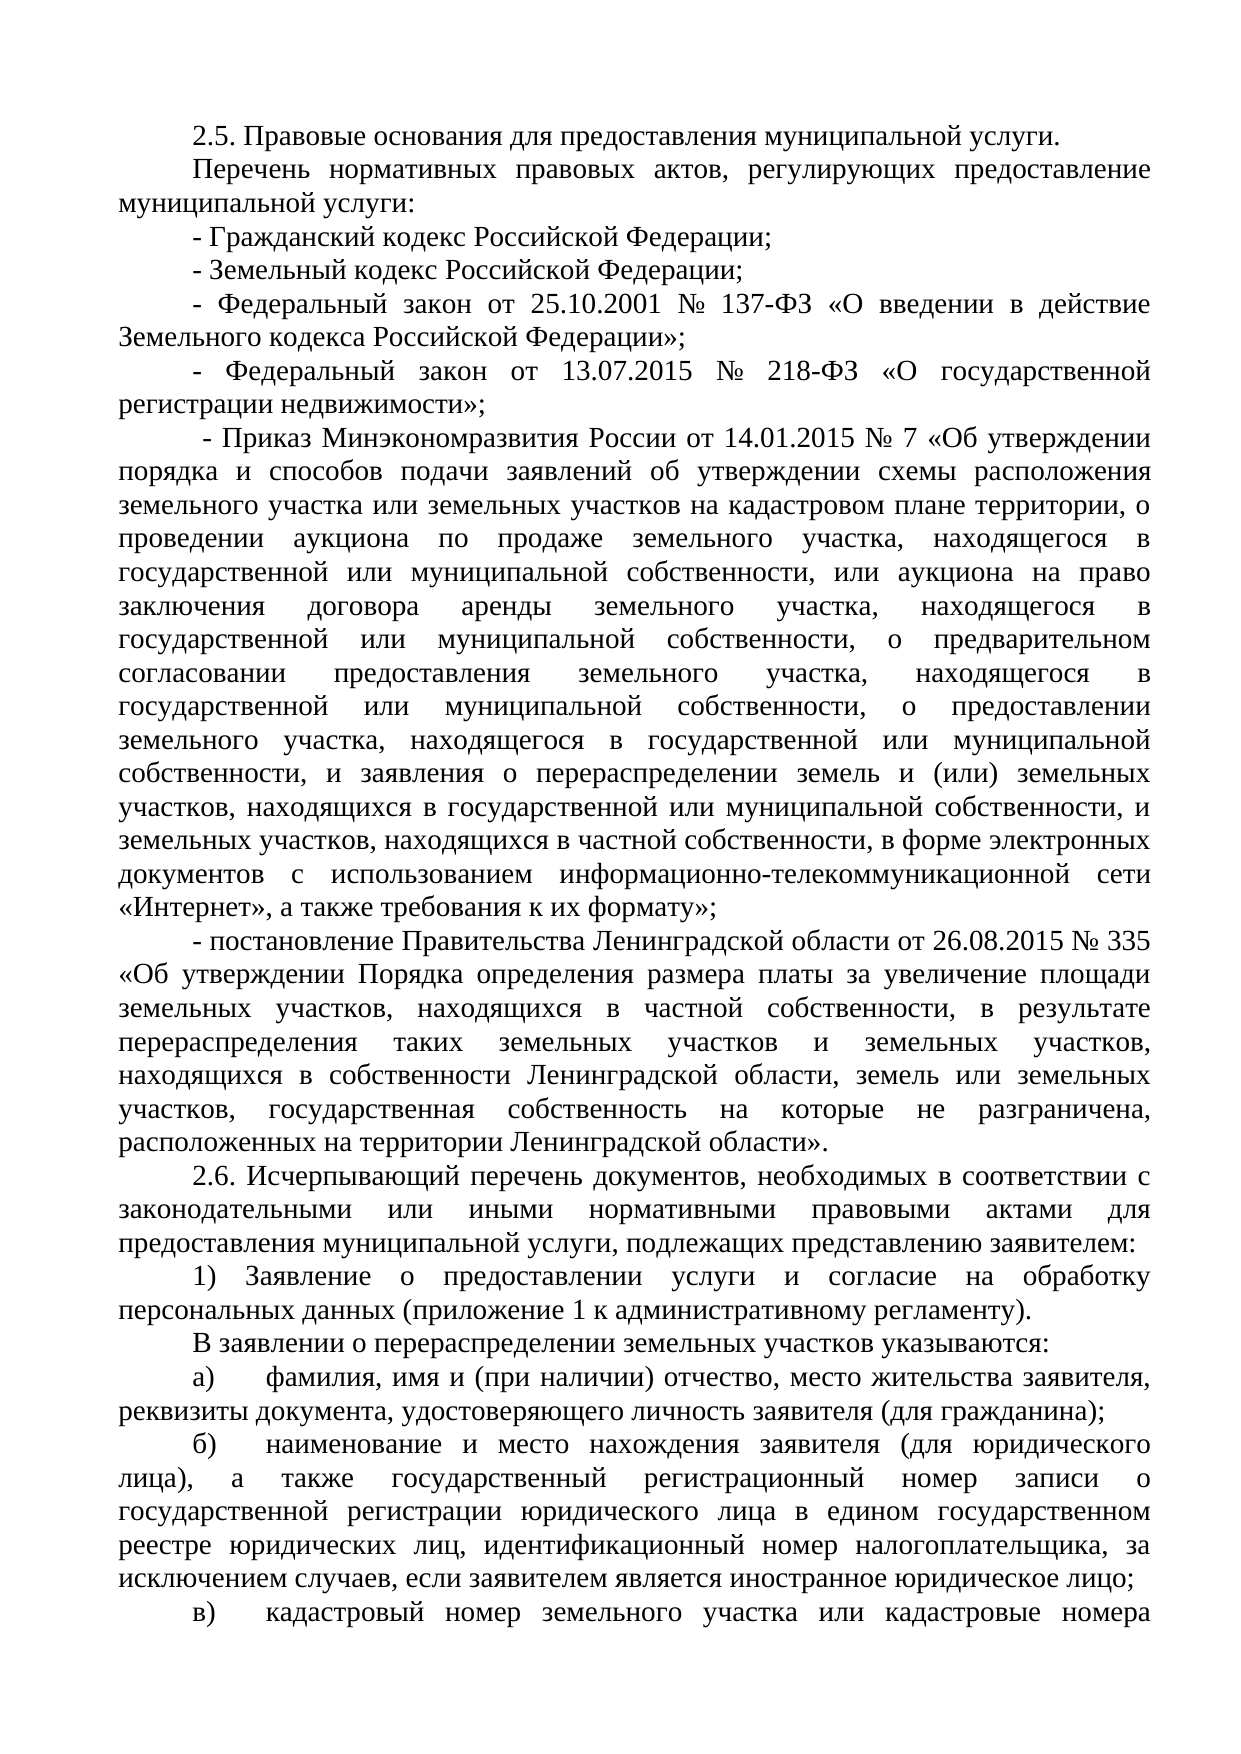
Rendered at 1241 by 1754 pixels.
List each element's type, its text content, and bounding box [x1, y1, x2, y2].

text - постановление Правительства Ленинградской области от 26.08.2015 № 335 «Об утверждении Порядка определения размера платы за увеличение площади земельных участков, находящихся в частной собственности, в результате перераспределения таких земельных участков и земельных участков, находящихся в собственности Ленинградской области, земель или земельных участков, государственная собственность на которые не разграничена, расположенных на территории Ленинградской области». [118, 923, 1152, 1158]
text а) фамилия, имя и (при наличии) отчество, место жительства заявителя, реквизиты документа, удостоверяющего личность заявителя (для гражданина); [118, 1359, 1152, 1426]
text б) наименование и место нахождения заявителя (для юридического лица), а также государственный регистрационный номер записи о государственной регистрации юридического лица в едином государственном реестре юридических лиц, идентификационный номер налогоплательщика, за исключением случаев, если заявителем является иностранное юридическое лицо; [118, 1426, 1152, 1594]
text 2.6. Исчерпывающий перечень документов, необходимых в соответствии с законодательными или иными нормативными правовыми актами для предоставления муниципальной услуги, подлежащих представлению заявителем: [118, 1158, 1152, 1258]
text Перечень нормативных правовых актов, регулирующих предоставление муниципальной услуги: [118, 152, 1152, 219]
text 1) Заявление о предоставлении услуги и согласие на обработку персональных данных (приложение 1 к административному регламенту). [118, 1258, 1152, 1326]
text 2.5. Правовые основания для предоставления муниципальной услуги. [118, 118, 1152, 152]
text - Приказ Минэкономразвития России от 14.01.2015 № 7 «Об утверждении порядка и способов подачи заявлений об утверждении схемы расположения земельного участка или земельных участков на кадастровом плане территории, о проведении аукциона по продаже земельного участка, находящегося в государственной или муниципальной собственности, или аукциона на право заключения договора аренды земельного участка, находящегося в государственной или муниципальной собственности, о предварительном согласовании предоставления земельного участка, находящегося в государственной или муниципальной собственности, о предоставлении земельного участка, находящегося в государственной или муниципальной собственности, и заявления о перераспределении земель и (или) земельных участков, находящихся в государственной или муниципальной собственности, и земельных участков, находящихся в частной собственности, в форме электронных документов с использованием информационно-телекоммуникационной сети «Интернет», а также требования к их формату»; [118, 420, 1152, 923]
text - Федеральный закон от 25.10.2001 № 137-ФЗ «О введении в действие Земельного кодекса Российской Федерации»; [118, 286, 1152, 353]
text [118, 1594, 1152, 1627]
text В заявлении о перераспределении земельных участков указываются: [118, 1326, 1152, 1359]
text - Гражданский кодекс Российской Федерации; [118, 219, 1152, 252]
text - Федеральный закон от 13.07.2015 № 218-ФЗ «О государственной регистрации недвижимости»; [118, 353, 1152, 420]
text - Земельный кодекс Российской Федерации; [118, 252, 1152, 286]
